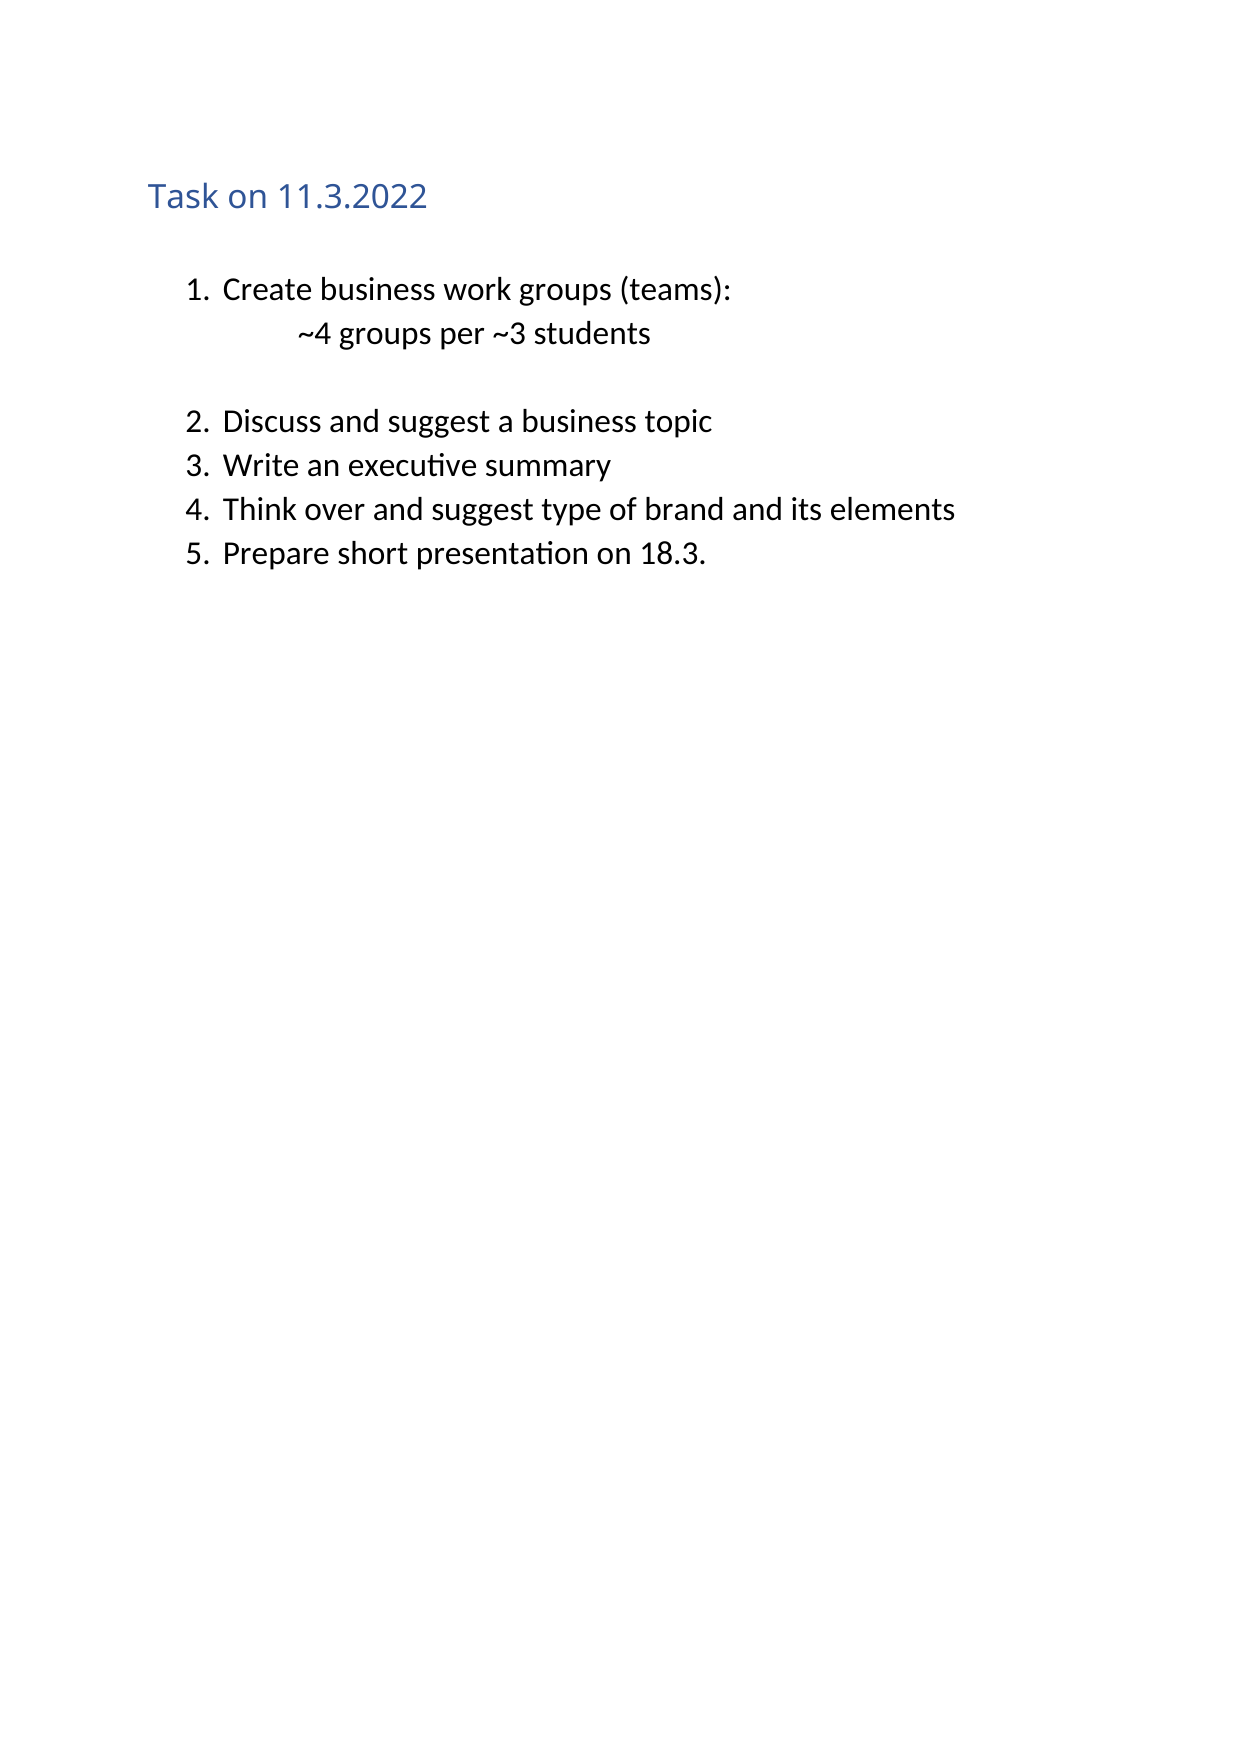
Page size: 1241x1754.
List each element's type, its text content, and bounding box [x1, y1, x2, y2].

subtitle Task on 11.3.2022 [148, 173, 1093, 218]
list Prepare short presentation on 18.3. [185, 532, 1093, 573]
list ~4 groups per ~3 students [223, 312, 1093, 353]
list Think over and suggest type of brand and its elements [185, 488, 1093, 529]
list Discuss and suggest a business topic [185, 400, 1093, 441]
list Create business work groups (teams): [185, 268, 1093, 309]
list Write an executive summary [185, 444, 1093, 485]
